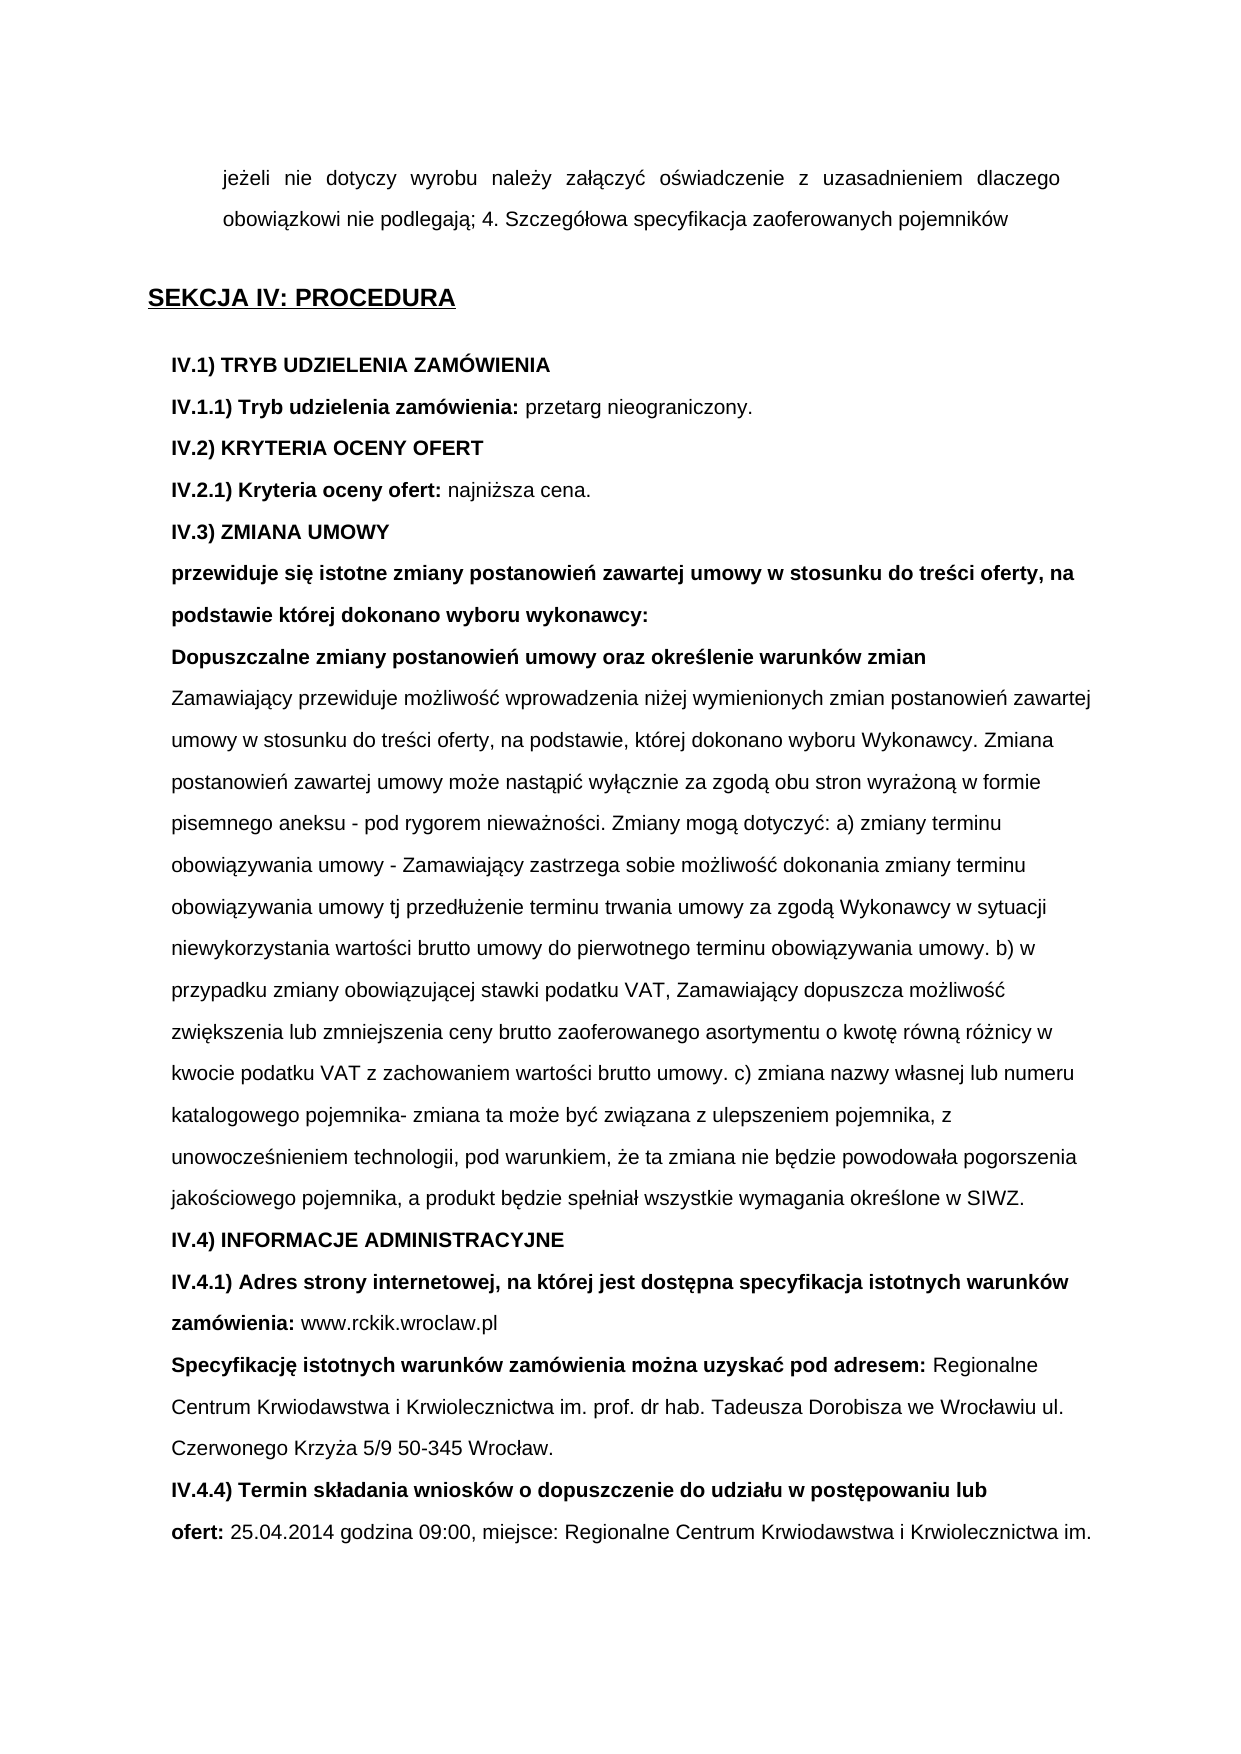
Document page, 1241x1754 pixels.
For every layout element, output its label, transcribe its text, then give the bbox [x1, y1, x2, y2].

text IV.3) ZMIANA UMOWY [171, 502, 1093, 543]
text IV.1.1) Tryb udzielenia zamówienia: przetarg nieograniczony. [171, 377, 1093, 418]
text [223, 148, 1061, 231]
text IV.4.1) Adres strony internetowej, na której jest dostępna specyfikacja istotnych warunków zamówienia: www.rckik.wroclaw.pl Specyfikację istotnych warunków zamówienia można uzyskać pod adresem: Regionalne Centrum Krwiodawstwa i Krwiolecznictwa im. prof. dr hab. Tadeusza Dorobisza we Wrocławiu ul. Czerwonego Krzyża 5/9 50-345 Wrocław. [171, 1252, 1093, 1460]
text IV.2.1) Kryteria oceny ofert: najniższa cena. [171, 460, 1093, 502]
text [171, 1460, 1093, 1543]
text Zamawiający przewiduje możliwość wprowadzenia niżej wymienionych zmian postanowień zawartej umowy w stosunku do treści oferty, na podstawie, której dokonano wyboru Wykonawcy. Zmiana postanowień zawartej umowy może nastąpić wyłącznie za zgodą obu stron wyrażoną w formie pisemnego aneksu - pod rygorem nieważności. Zmiany mogą dotyczyć: a) zmiany terminu obowiązywania umowy - Zamawiający zastrzega sobie możliwość dokonania zmiany terminu obowiązywania umowy tj przedłużenie terminu trwania umowy za zgodą Wykonawcy w sytuacji niewykorzystania wartości brutto umowy do pierwotnego terminu obowiązywania umowy. b) w przypadku zmiany obowiązującej stawki podatku VAT, Zamawiający dopuszcza możliwość zwiększenia lub zmniejszenia ceny brutto zaoferowanego asortymentu o kwotę równą różnicy w kwocie podatku VAT z zachowaniem wartości brutto umowy. c) zmiana nazwy własnej lub numeru katalogowego pojemnika- zmiana ta może być związana z ulepszeniem pojemnika, z unowocześnieniem technologii, pod warunkiem, że ta zmiana nie będzie powodowała pogorszenia jakościowego pojemnika, a produkt będzie spełniał wszystkie wymagania określone w SIWZ. [171, 668, 1093, 1210]
text IV.4) INFORMACJE ADMINISTRACYJNE [171, 1210, 1093, 1252]
text IV.1) TRYB UDZIELENIA ZAMÓWIENIA [171, 335, 1093, 377]
text przewiduje się istotne zmiany postanowień zawartej umowy w stosunku do treści oferty, na podstawie której dokonano wyboru wykonawcy: [171, 543, 1093, 627]
text IV.2) KRYTERIA OCENY OFERT [171, 418, 1093, 460]
text Dopuszczalne zmiany postanowień umowy oraz określenie warunków zmian [171, 627, 1093, 668]
text SEKCJA IV: PROCEDURA [148, 270, 1093, 312]
